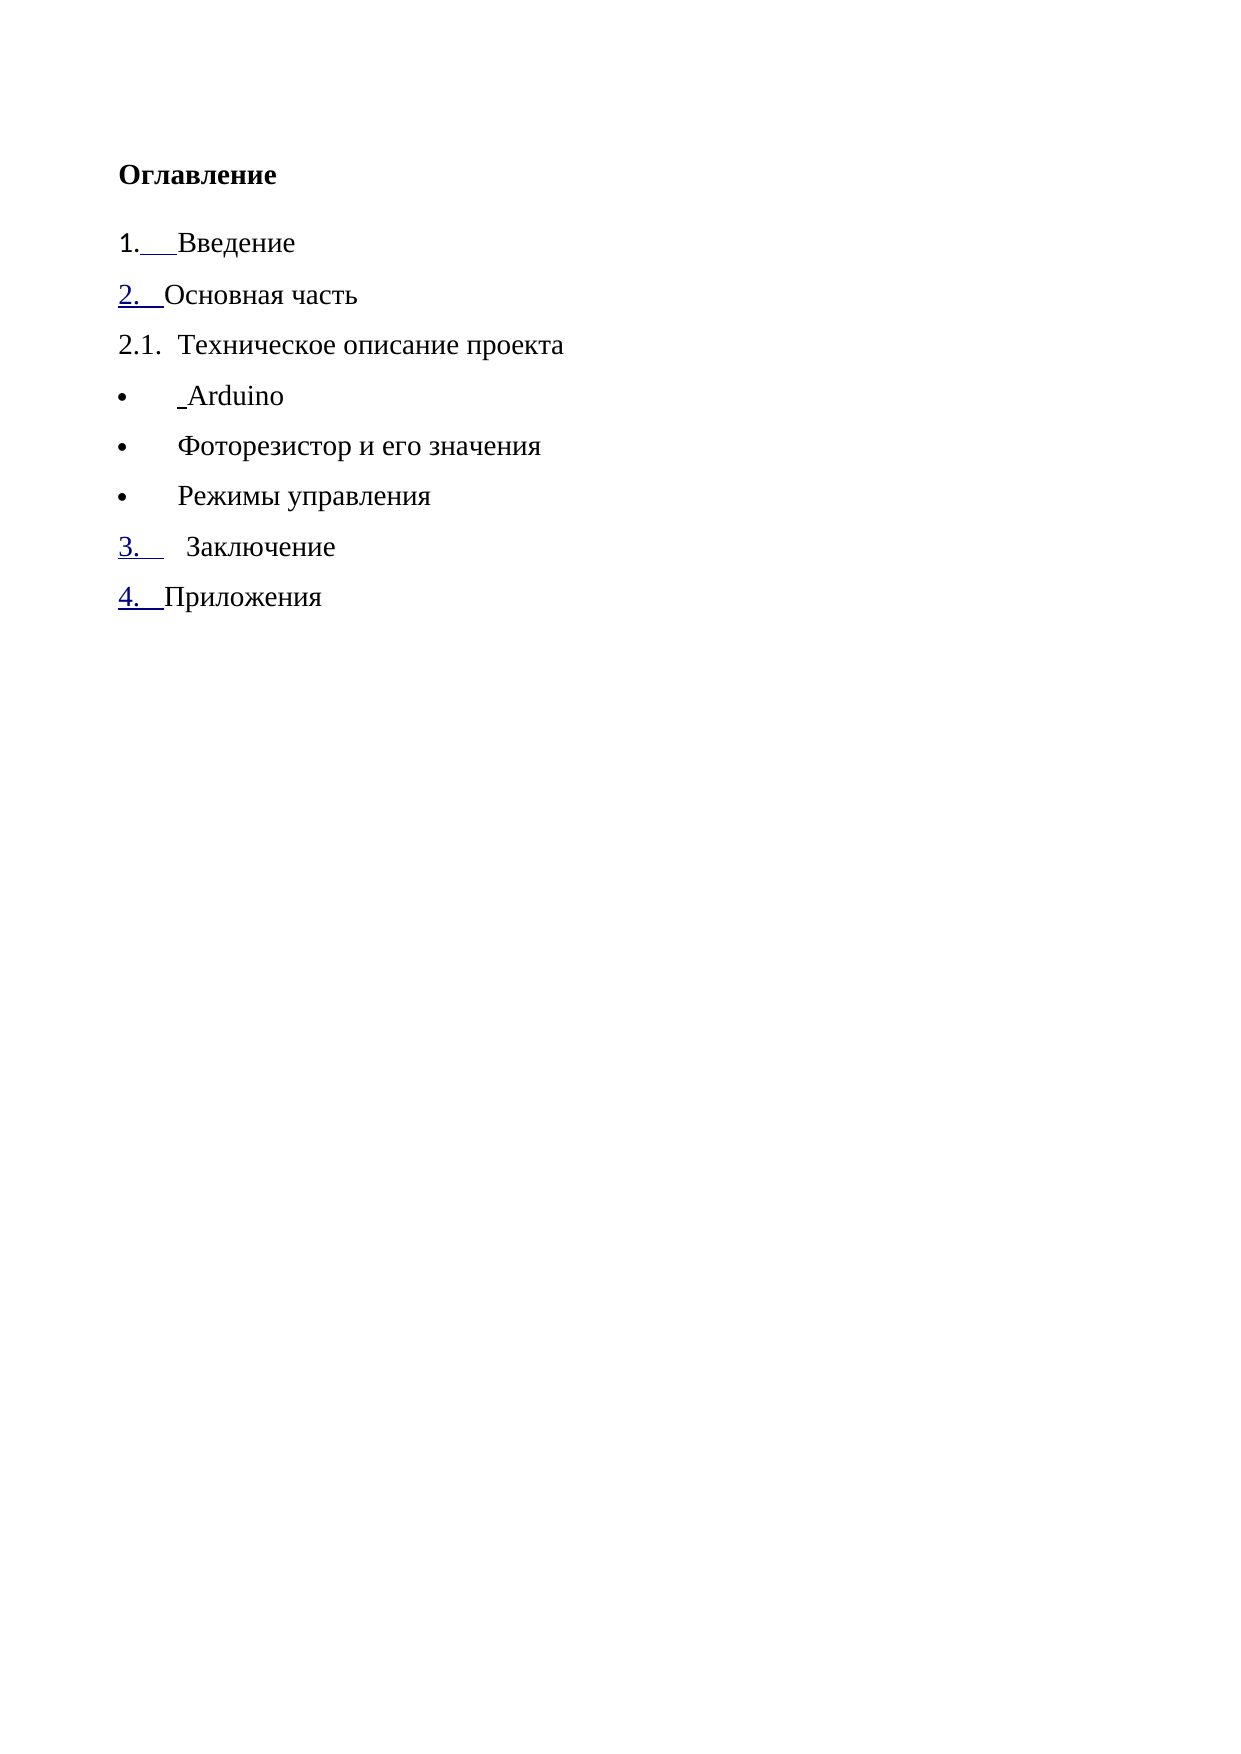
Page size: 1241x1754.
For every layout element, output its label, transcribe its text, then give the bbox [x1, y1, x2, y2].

list Техническое описание проекта [118, 327, 1196, 361]
list Arduino [118, 378, 1196, 411]
text Оглавление [118, 157, 1196, 190]
text 1. Введение [118, 224, 1196, 259]
list Режимы управления [118, 478, 1196, 512]
text 3. Заключение [118, 529, 1196, 562]
list Фоторезистор и его значения [118, 428, 1196, 462]
text 4. Приложения [118, 579, 1196, 613]
text 2. Основная часть [118, 277, 1196, 311]
